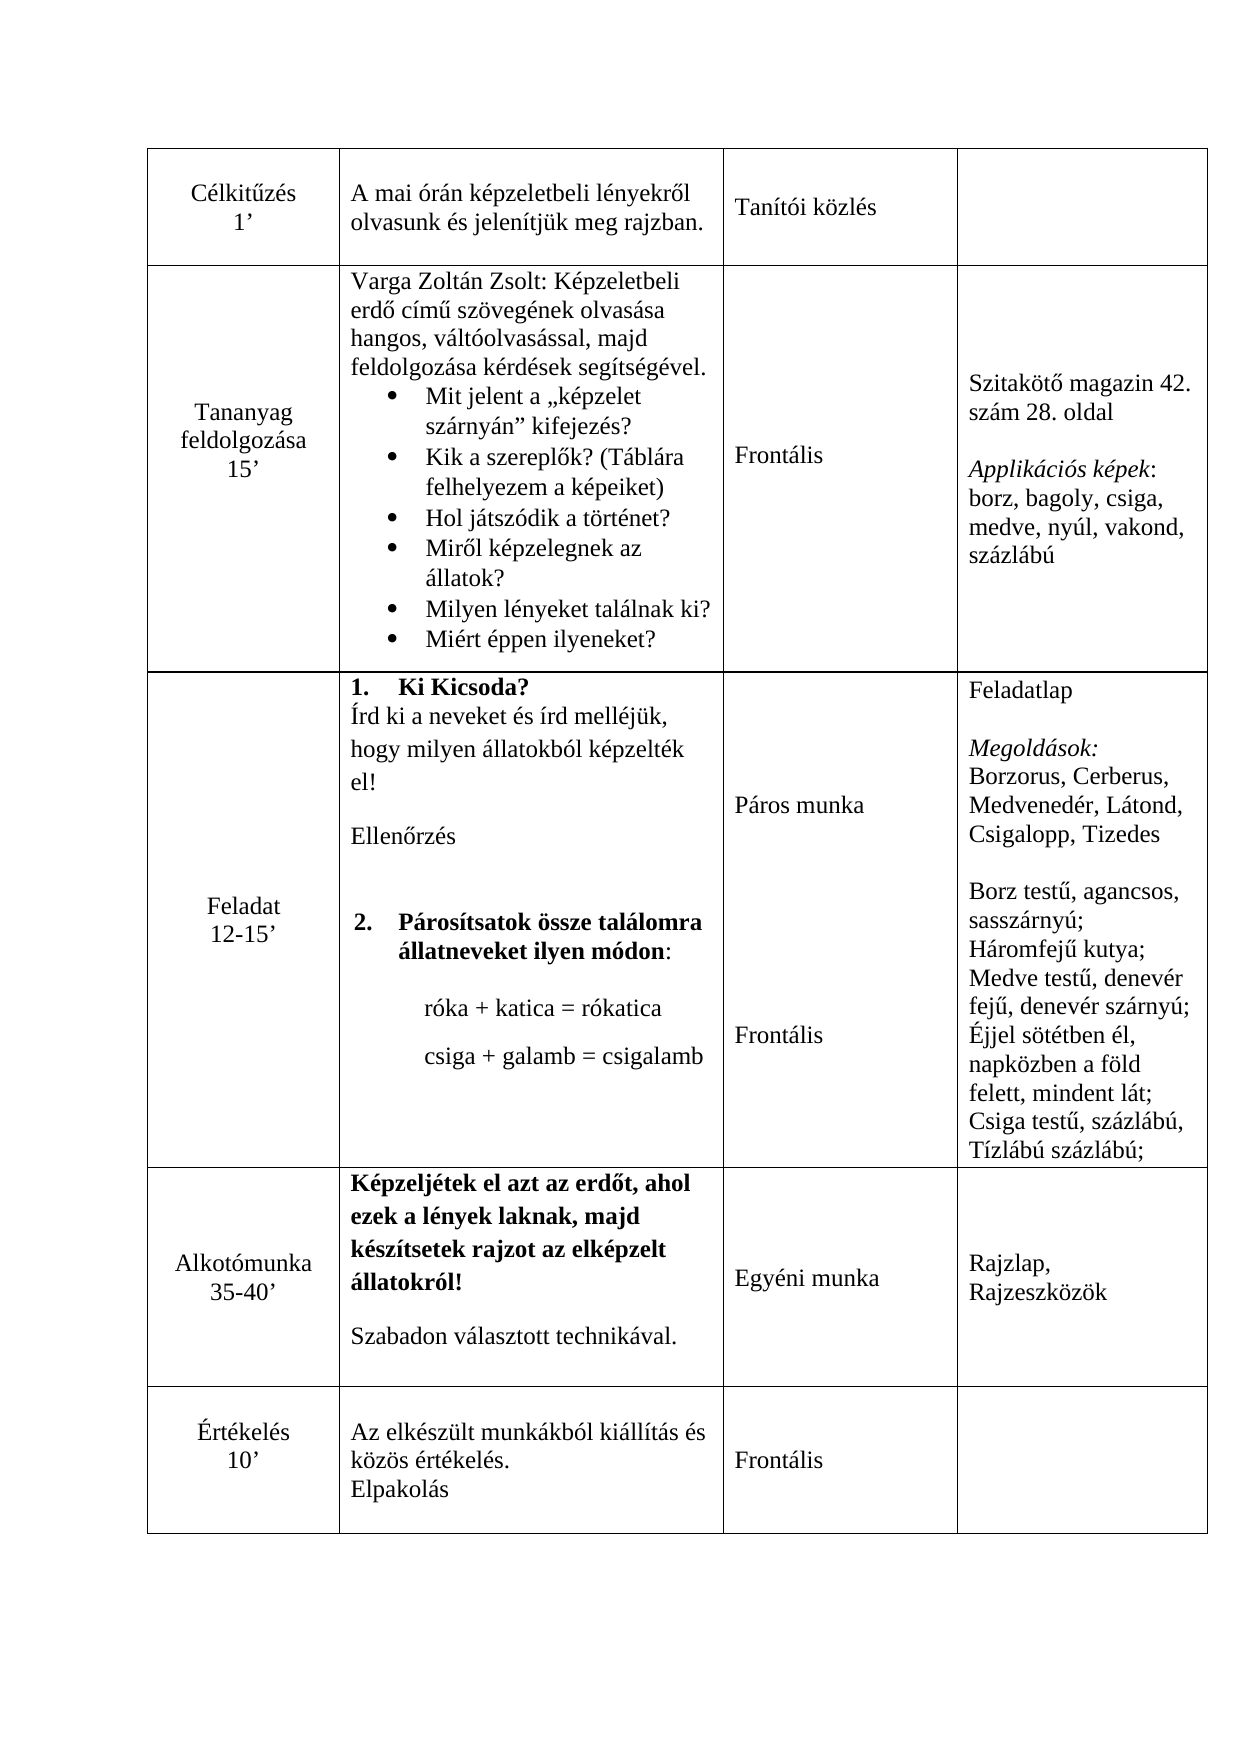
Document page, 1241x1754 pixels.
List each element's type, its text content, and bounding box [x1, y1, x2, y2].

table_cell Tananyag feldolgozása 15’ [148, 266, 339, 671]
table_cell Varga Zoltán Zsolt: Képzeletbeli erdő című szövegének olvasása hangos, váltóolvasással, majd feldolgozása kérdések segítségével. Mit jelent a „képzelet szárnyán” kifejezés? Kik a szereplők? (Táblára felhelyezem a képeiket) Hol játszódik a történet? Miről képzelegnek az állatok? Milyen lényeket találnak ki? Miért éppen ilyeneket? [340, 266, 723, 671]
table_cell Frontális [724, 1387, 957, 1533]
table_cell Alkotómunka 35-40’ [148, 1168, 339, 1386]
table_cell Páros munka Frontális [724, 673, 957, 1167]
table_cell Értékelés 10’ [148, 1387, 339, 1533]
table_cell Ki Kicsoda? Írd ki a neveket és írd melléjük, hogy milyen állatokból képzelték el! Ellenőrzés Párosítsatok össze találomra állatneveket ilyen módon: róka + katica = rókatica csiga + galamb = csigalamb [340, 673, 723, 1167]
table_cell [958, 1387, 1207, 1533]
table_cell [958, 149, 1207, 265]
table_cell Tanítói közlés [724, 149, 957, 265]
table_cell Frontális [724, 266, 957, 671]
table_cell Rajzlap, Rajzeszközök [958, 1168, 1207, 1386]
table_cell Egyéni munka [724, 1168, 957, 1386]
table_cell Célkitűzés 1’ [148, 149, 339, 265]
table_cell Feladatlap Megoldások: Borzorus, Cerberus, Medvenedér, Látond, Csigalopp, Tizedes Borz testű, agancsos, sasszárnyú; Háromfejű kutya; Medve testű, denevér fejű, denevér szárnyú; Éjjel sötétben él, napközben a föld felett, mindent lát; Csiga testű, százlábú, Tízlábú százlábú; [958, 673, 1207, 1167]
table_cell Feladat 12-15’ [148, 673, 339, 1167]
table_cell Szitakötő magazin 42. szám 28. oldal Applikációs képek: borz, bagoly, csiga, medve, nyúl, vakond, százlábú [958, 266, 1207, 671]
table_cell Az elkészült munkákból kiállítás és közös értékelés. Elpakolás [340, 1387, 723, 1533]
table_cell Képzeljétek el azt az erdőt, ahol ezek a lények laknak, majd készítsetek rajzot az elképzelt állatokról! Szabadon választott technikával. [340, 1168, 723, 1386]
table_cell A mai órán képzeletbeli lényekről olvasunk és jelenítjük meg rajzban. [340, 149, 723, 265]
